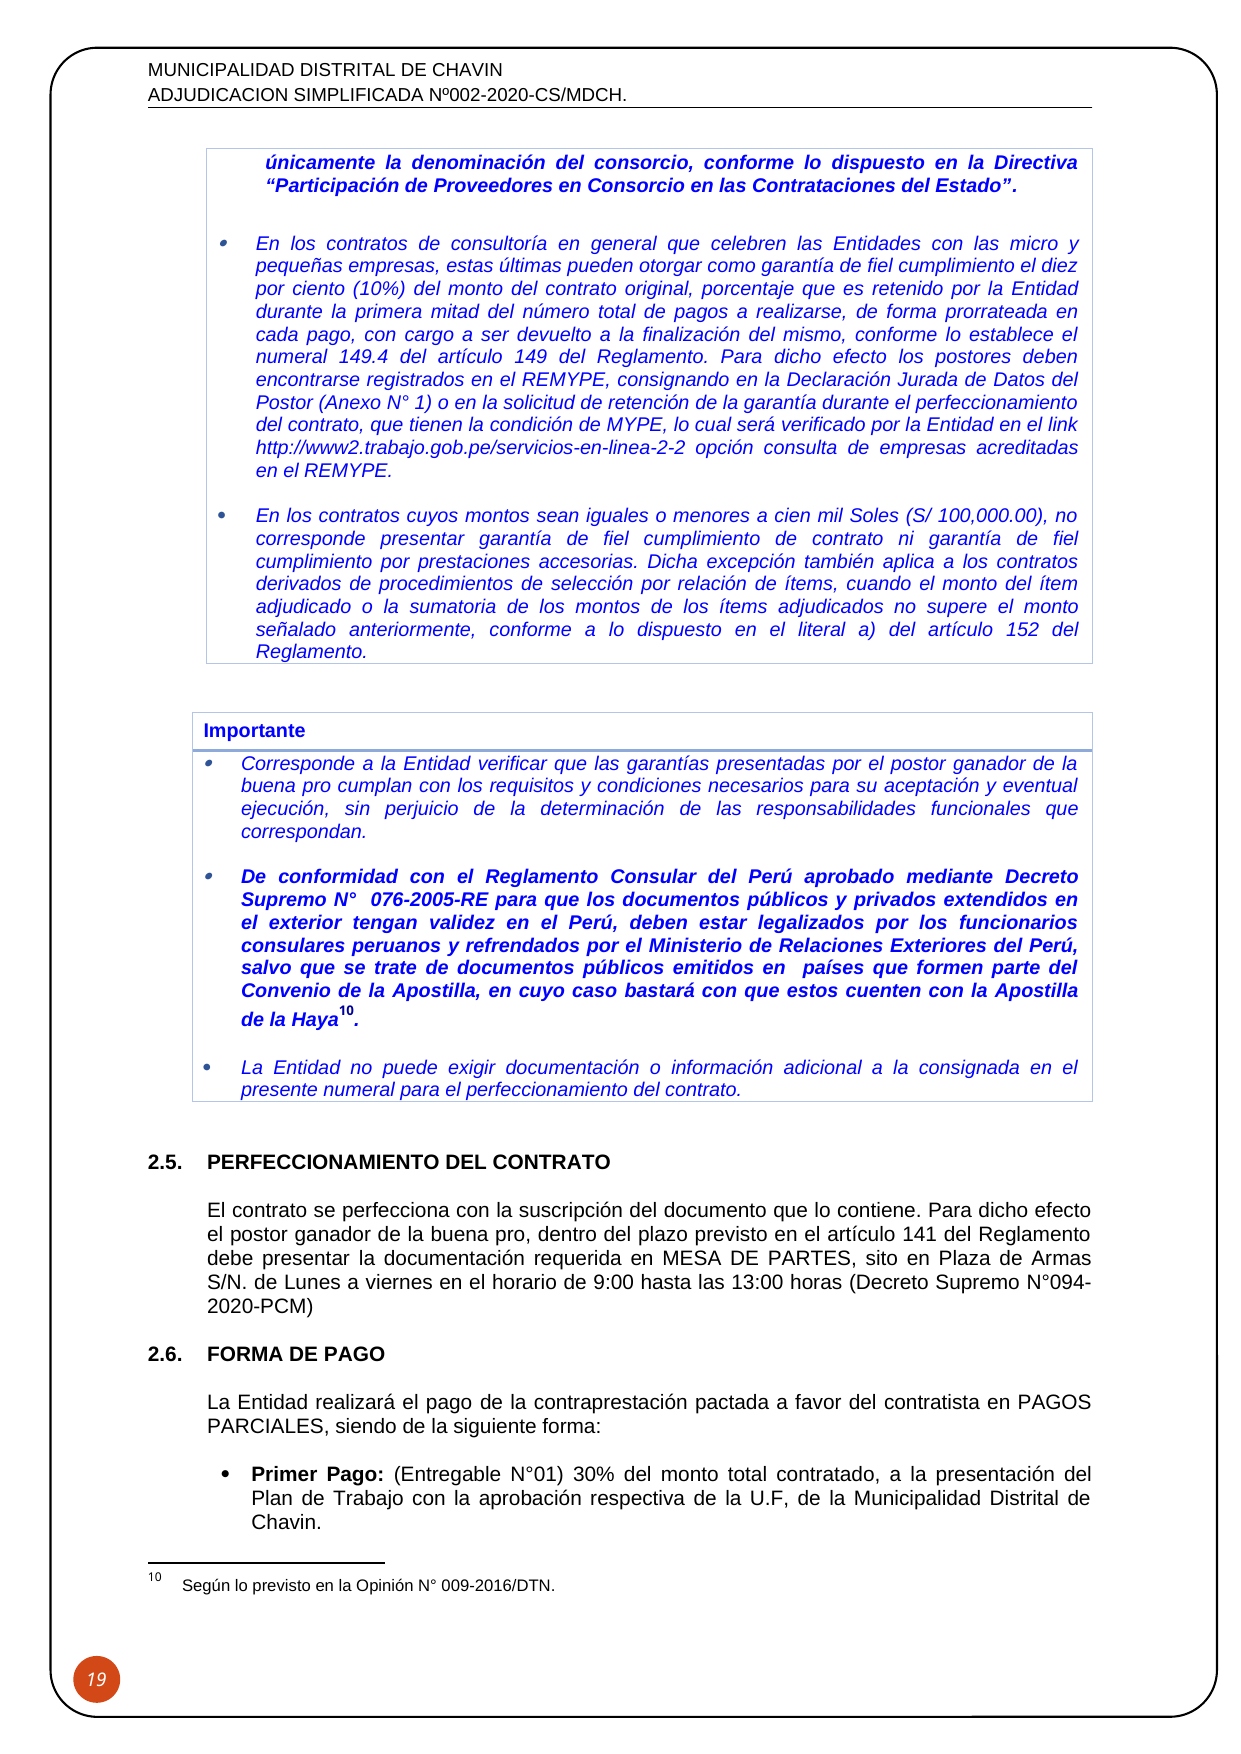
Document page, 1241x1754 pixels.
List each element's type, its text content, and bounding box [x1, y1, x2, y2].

list Primer Pago: (Entregable N°01) 30% del monto total contratado, a la presentación del Plan de Trabajo con la aprobación respectiva de la U.F, de la Municipalidad Distrital de Chavin. [222, 1461, 1092, 1533]
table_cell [207, 149, 1092, 663]
text El contrato se perfecciona con la suscripción del documento que lo contiene. Para dicho efecto el postor ganador de la buena pro, dentro del plazo previsto en el artículo 141 del Reglamento debe presentar la documentación requerida en MESA DE PARTES, sito en Plaza de Armas S/N. de Lunes a viernes en el horario de 9:00 hasta las 13:00 horas (Decreto Supremo N°094-2020-PCM) [207, 1198, 1092, 1318]
list PERFECCIONAMIENTO DEL CONTRATO [148, 1150, 1092, 1174]
table_header Importante [193, 713, 1092, 748]
table_cell Corresponde a la Entidad verificar que las garantías presentadas por el postor ganador de la buena pro cumplan con los requisitos y condiciones necesarios para su aceptación y eventual ejecución, sin perjuicio de la determinación de las responsabilidades funcionales que correspondan. De conformidad con el Reglamento Consular del Perú aprobado mediante Decreto Supremo N° 076-2005-RE para que los documentos públicos y privados extendidos en el exterior tengan validez en el Perú, deben estar legalizados por los funcionarios consulares peruanos y refrendados por el Ministerio de Relaciones Exteriores del Perú, salvo que se trate de documentos públicos emitidos en países que formen parte del Convenio de la Apostilla, en cuyo caso bastará con que estos cuenten con la Apostilla de la Haya. La Entidad no puede exigir documentación o información adicional a la consignada en el presente numeral para el perfeccionamiento del contrato. [193, 752, 1092, 1101]
list FORMA DE PAGO [148, 1342, 1092, 1366]
text La Entidad realizará el pago de la contraprestación pactada a favor del contratista en PAGOS PARCIALES, siendo de la siguiente forma: [207, 1389, 1092, 1437]
